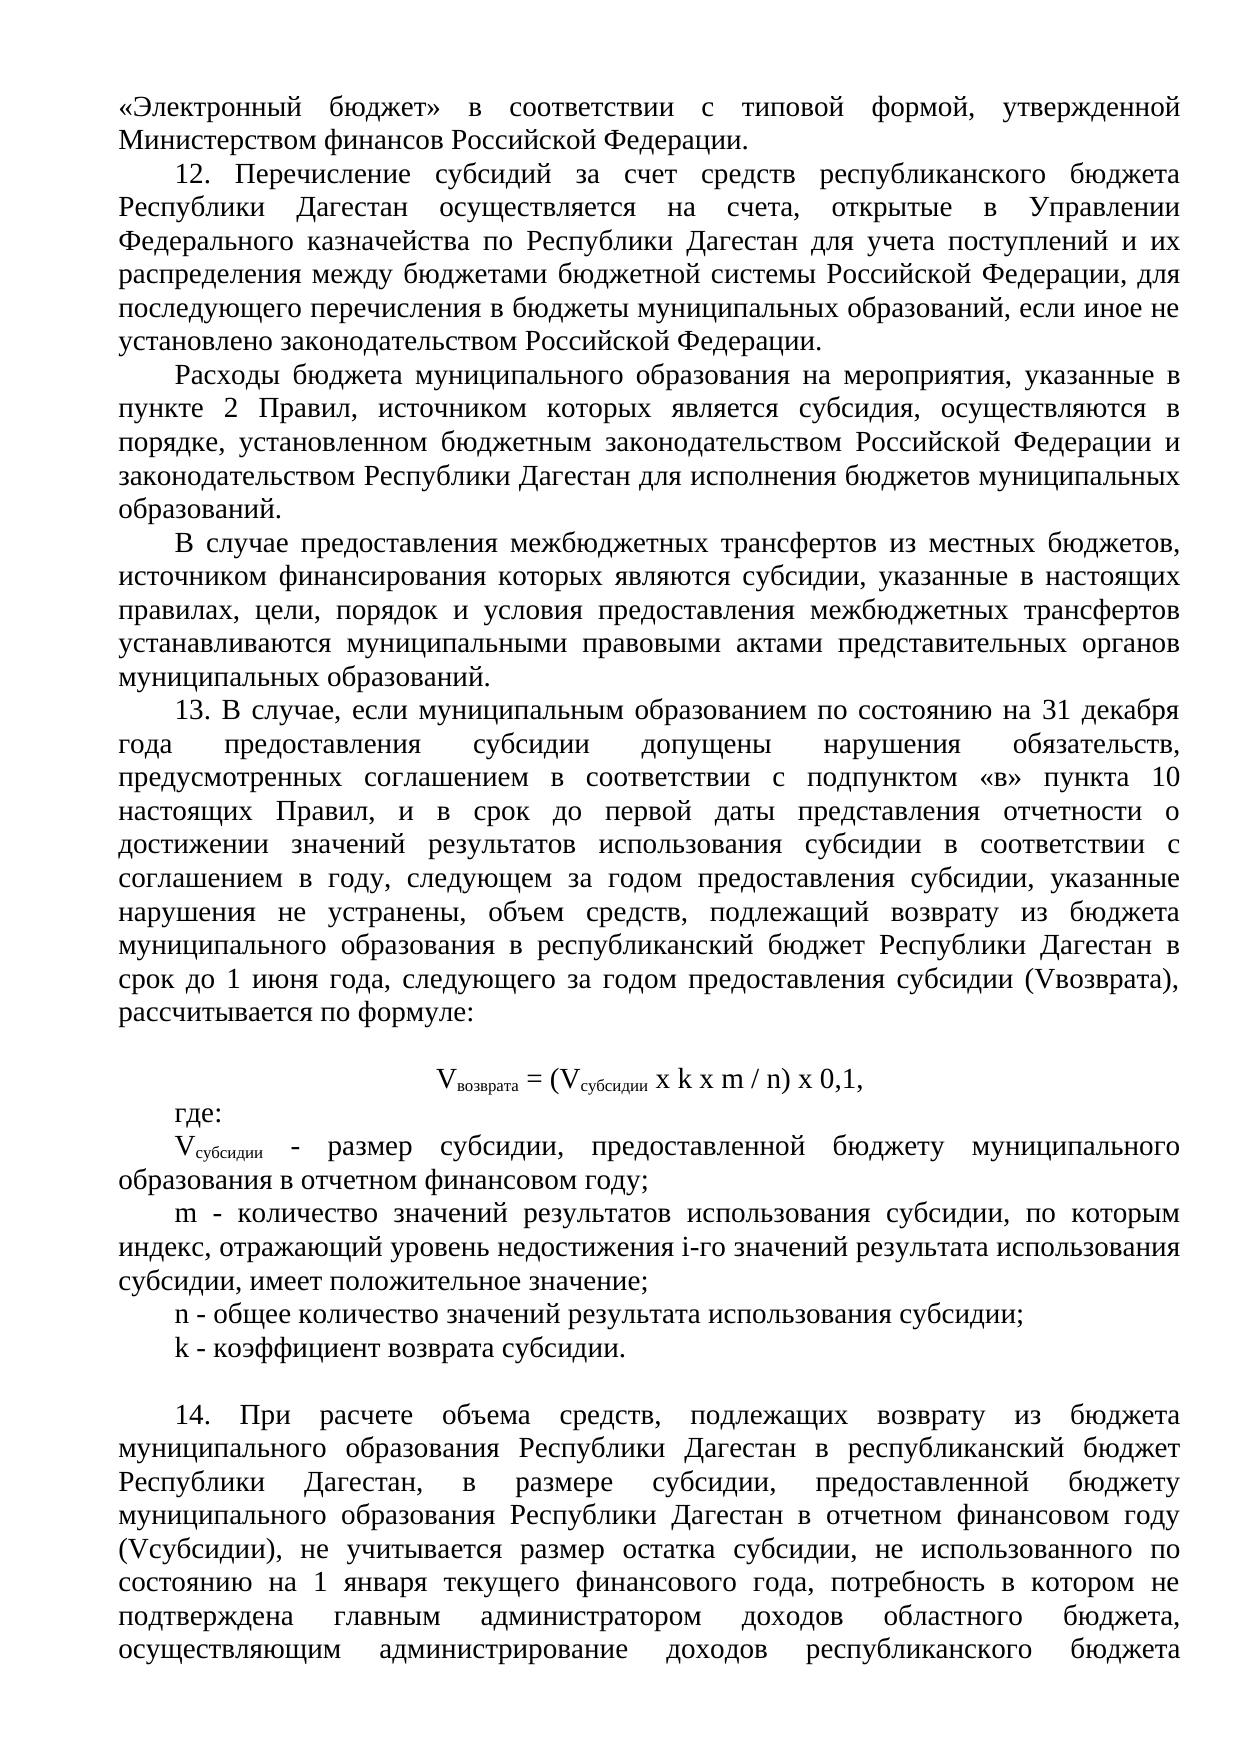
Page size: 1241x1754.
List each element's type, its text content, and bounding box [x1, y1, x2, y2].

text Vвозврата = (Vсубсидии x k x m / n) x 0,1, [118, 1061, 1181, 1095]
text Расходы бюджета муниципального образования на мероприятия, указанные в пункте 2 Правил, источником которых является субсидия, осуществляются в порядке, установленном бюджетным законодательством Российской Федерации и законодательством Республики Дагестан для исполнения бюджетов муниципальных образований. [118, 357, 1181, 525]
text m - количество значений результатов использования субсидии, по которым индекс, отражающий уровень недостижения i-го значений результата использования субсидии, имеет положительное значение; [118, 1196, 1181, 1296]
text 12. Перечисление субсидий за счет средств республиканского бюджета Республики Дагестан осуществляется на счета, открытые в Управлении Федерального казначейства по Республики Дагестан для учета поступлений и их распределения между бюджетами бюджетной системы Российской Федерации, для последующего перечисления в бюджеты муниципальных образований, если иное не установлено законодательством Российской Федерации. [118, 156, 1181, 357]
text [118, 1397, 1181, 1665]
text n - общее количество значений результата использования субсидии; [118, 1296, 1181, 1330]
text В случае предоставления межбюджетных трансфертов из местных бюджетов, источником финансирования которых являются субсидии, указанные в настоящих правилах, цели, порядок и условия предоставления межбюджетных трансфертов устанавливаются муниципальными правовыми актами представительных органов муниципальных образований. [118, 525, 1181, 692]
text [118, 89, 1181, 156]
text 13. В случае, если муниципальным образованием по состоянию на 31 декабря года предоставления субсидии допущены нарушения обязательств, предусмотренных соглашением в соответствии с подпунктом «в» пункта 10 настоящих Правил, и в срок до первой даты представления отчетности о достижении значений результатов использования субсидии в соответствии с соглашением в году, следующем за годом предоставления субсидии, указанные нарушения не устранены, объем средств, подлежащий возврату из бюджета муниципального образования в республиканский бюджет Республики Дагестан в срок до 1 июня года, следующего за годом предоставления субсидии (Vвозврата), рассчитывается по формуле: [118, 692, 1181, 1028]
text где: [118, 1095, 1181, 1128]
text Vсубсидии - размер субсидии, предоставленной бюджету муниципального образования в отчетном финансовом году; [118, 1128, 1181, 1196]
text k - коэффициент возврата субсидии. [118, 1330, 1181, 1363]
